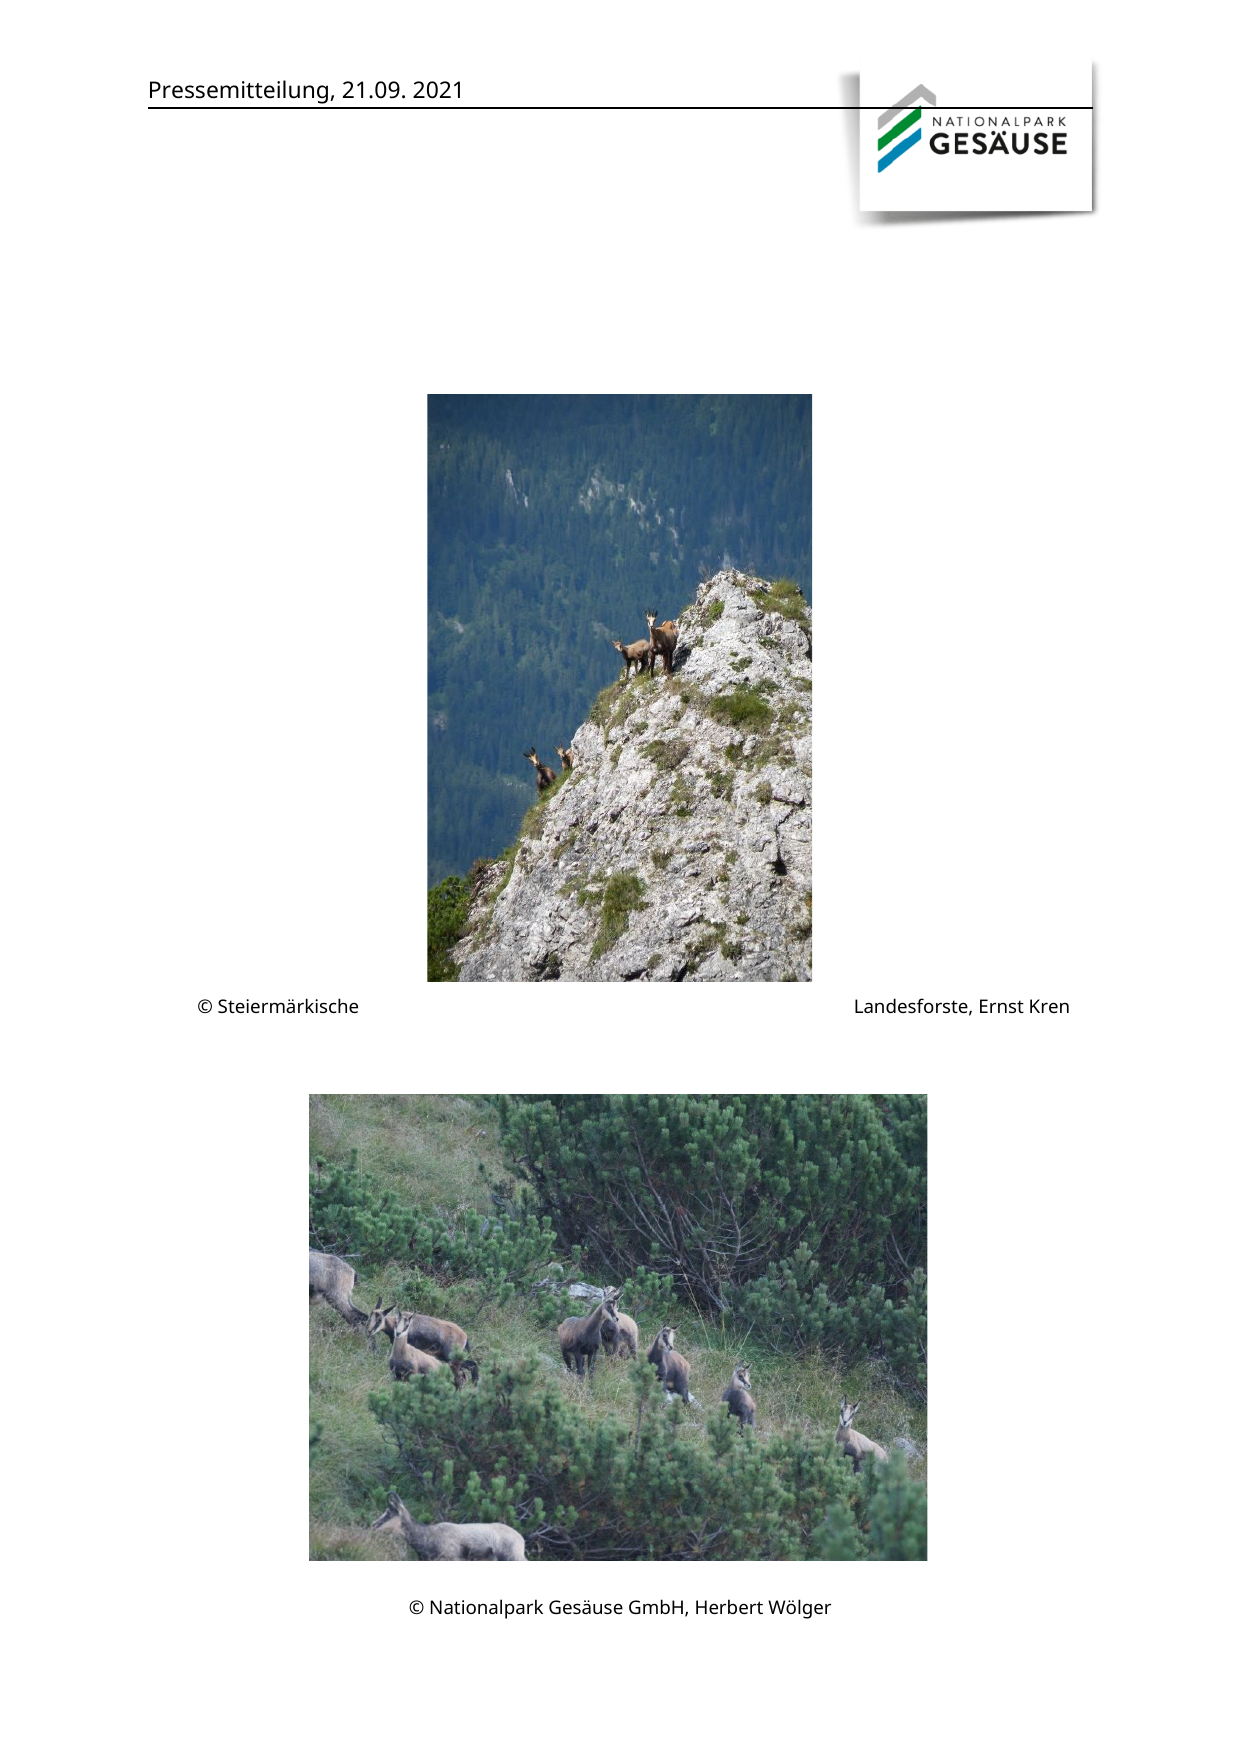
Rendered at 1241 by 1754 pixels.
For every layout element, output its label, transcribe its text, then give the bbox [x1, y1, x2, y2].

picture [424, 394, 812, 979]
text © Nationalpark Gesäuse GmbH, Herbert Wölger [148, 1595, 1093, 1620]
picture [308, 1094, 927, 1560]
text © Steiermärkische Landesforste, Ernst Kren [148, 993, 1093, 1019]
picture [829, 37, 1114, 240]
